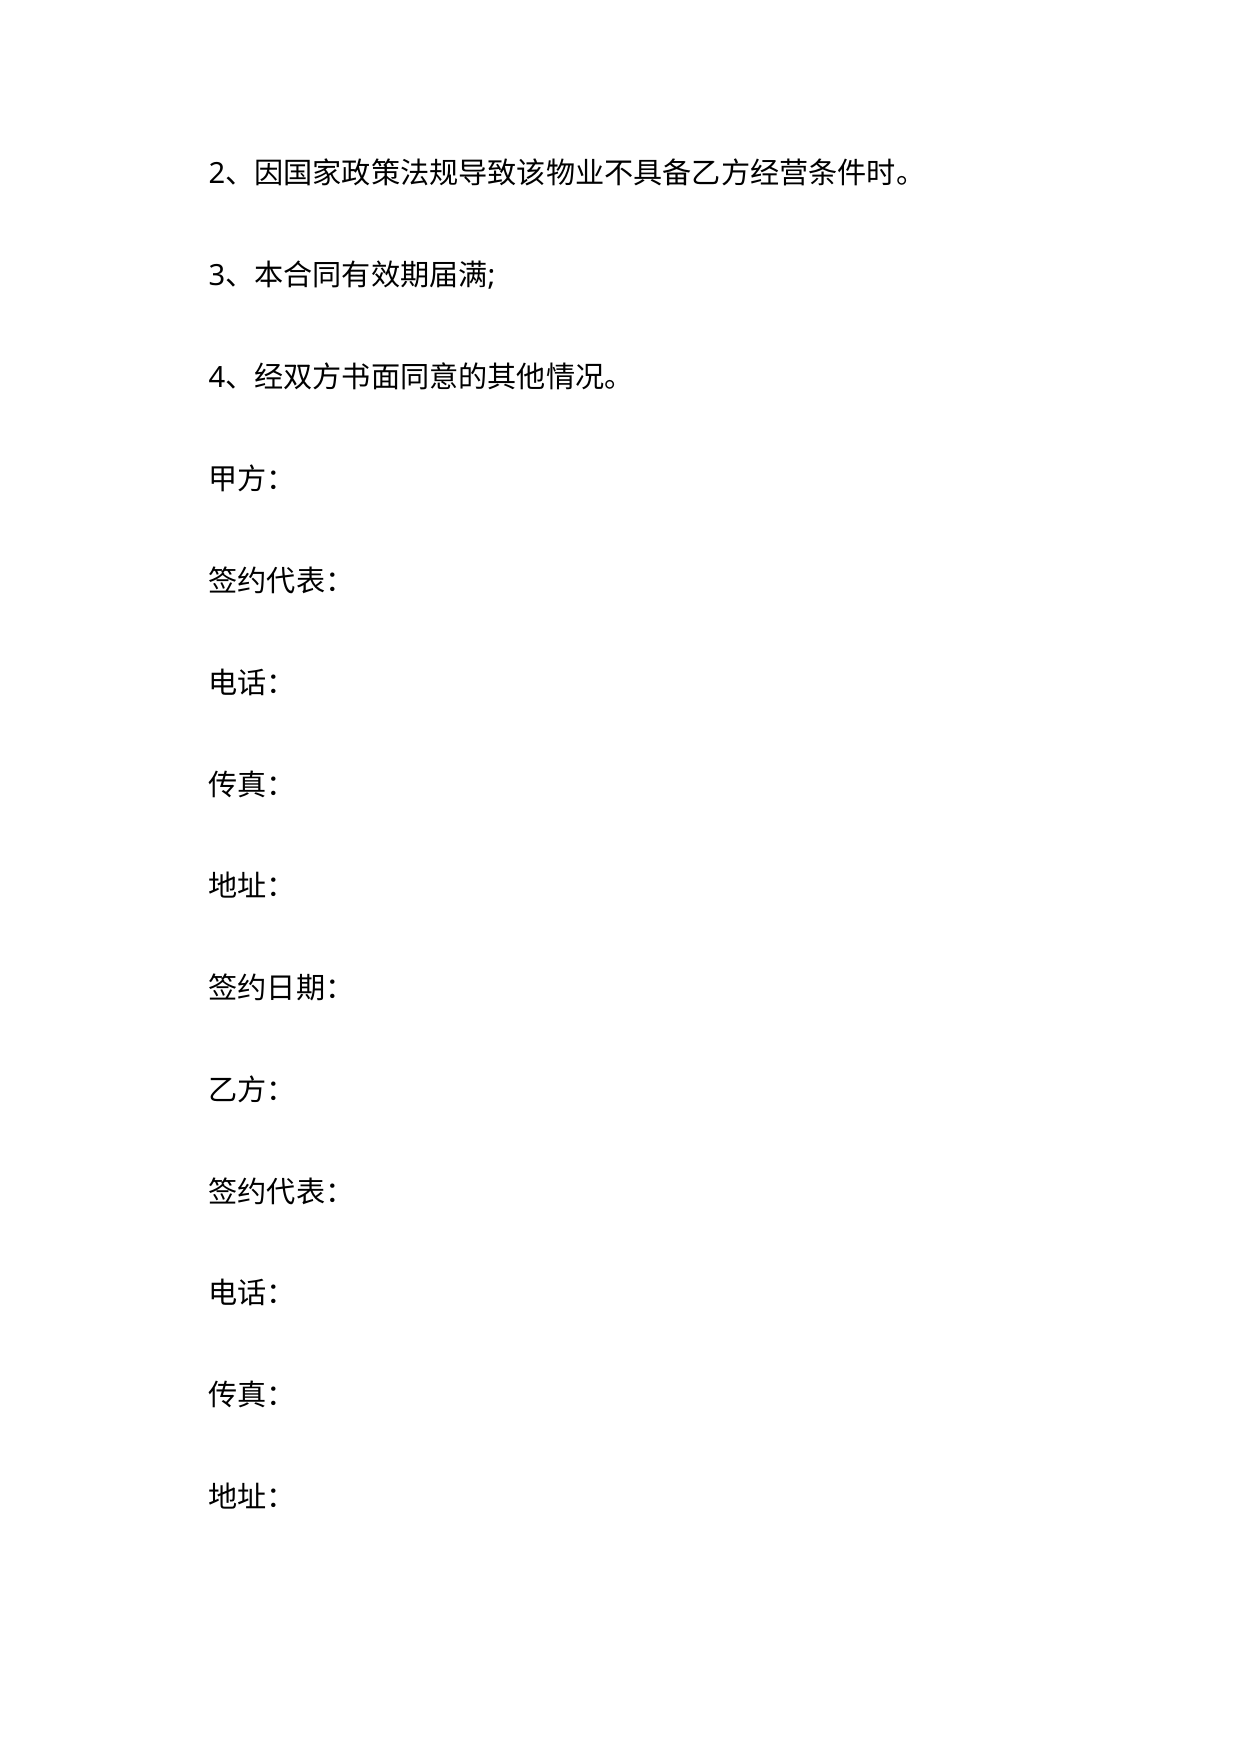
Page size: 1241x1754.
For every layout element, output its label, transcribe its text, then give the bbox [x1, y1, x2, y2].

text 签约代表： [150, 558, 1090, 600]
text 2、因国家政策法规导致该物业不具备乙方经营条件时。 [150, 150, 1090, 192]
text 地址： [150, 863, 1090, 905]
text 乙方： [150, 1067, 1090, 1109]
text 地址： [150, 1474, 1090, 1516]
text 签约代表： [150, 1168, 1090, 1211]
text 4、经双方书面同意的其他情况。 [150, 354, 1090, 396]
text 甲方： [150, 456, 1090, 498]
text 传真： [150, 1372, 1090, 1414]
text 签约日期： [150, 965, 1090, 1007]
text 传真： [150, 761, 1090, 803]
text 电话： [150, 1270, 1090, 1312]
text 3、本合同有效期届满; [150, 252, 1090, 294]
text 电话： [150, 659, 1090, 702]
